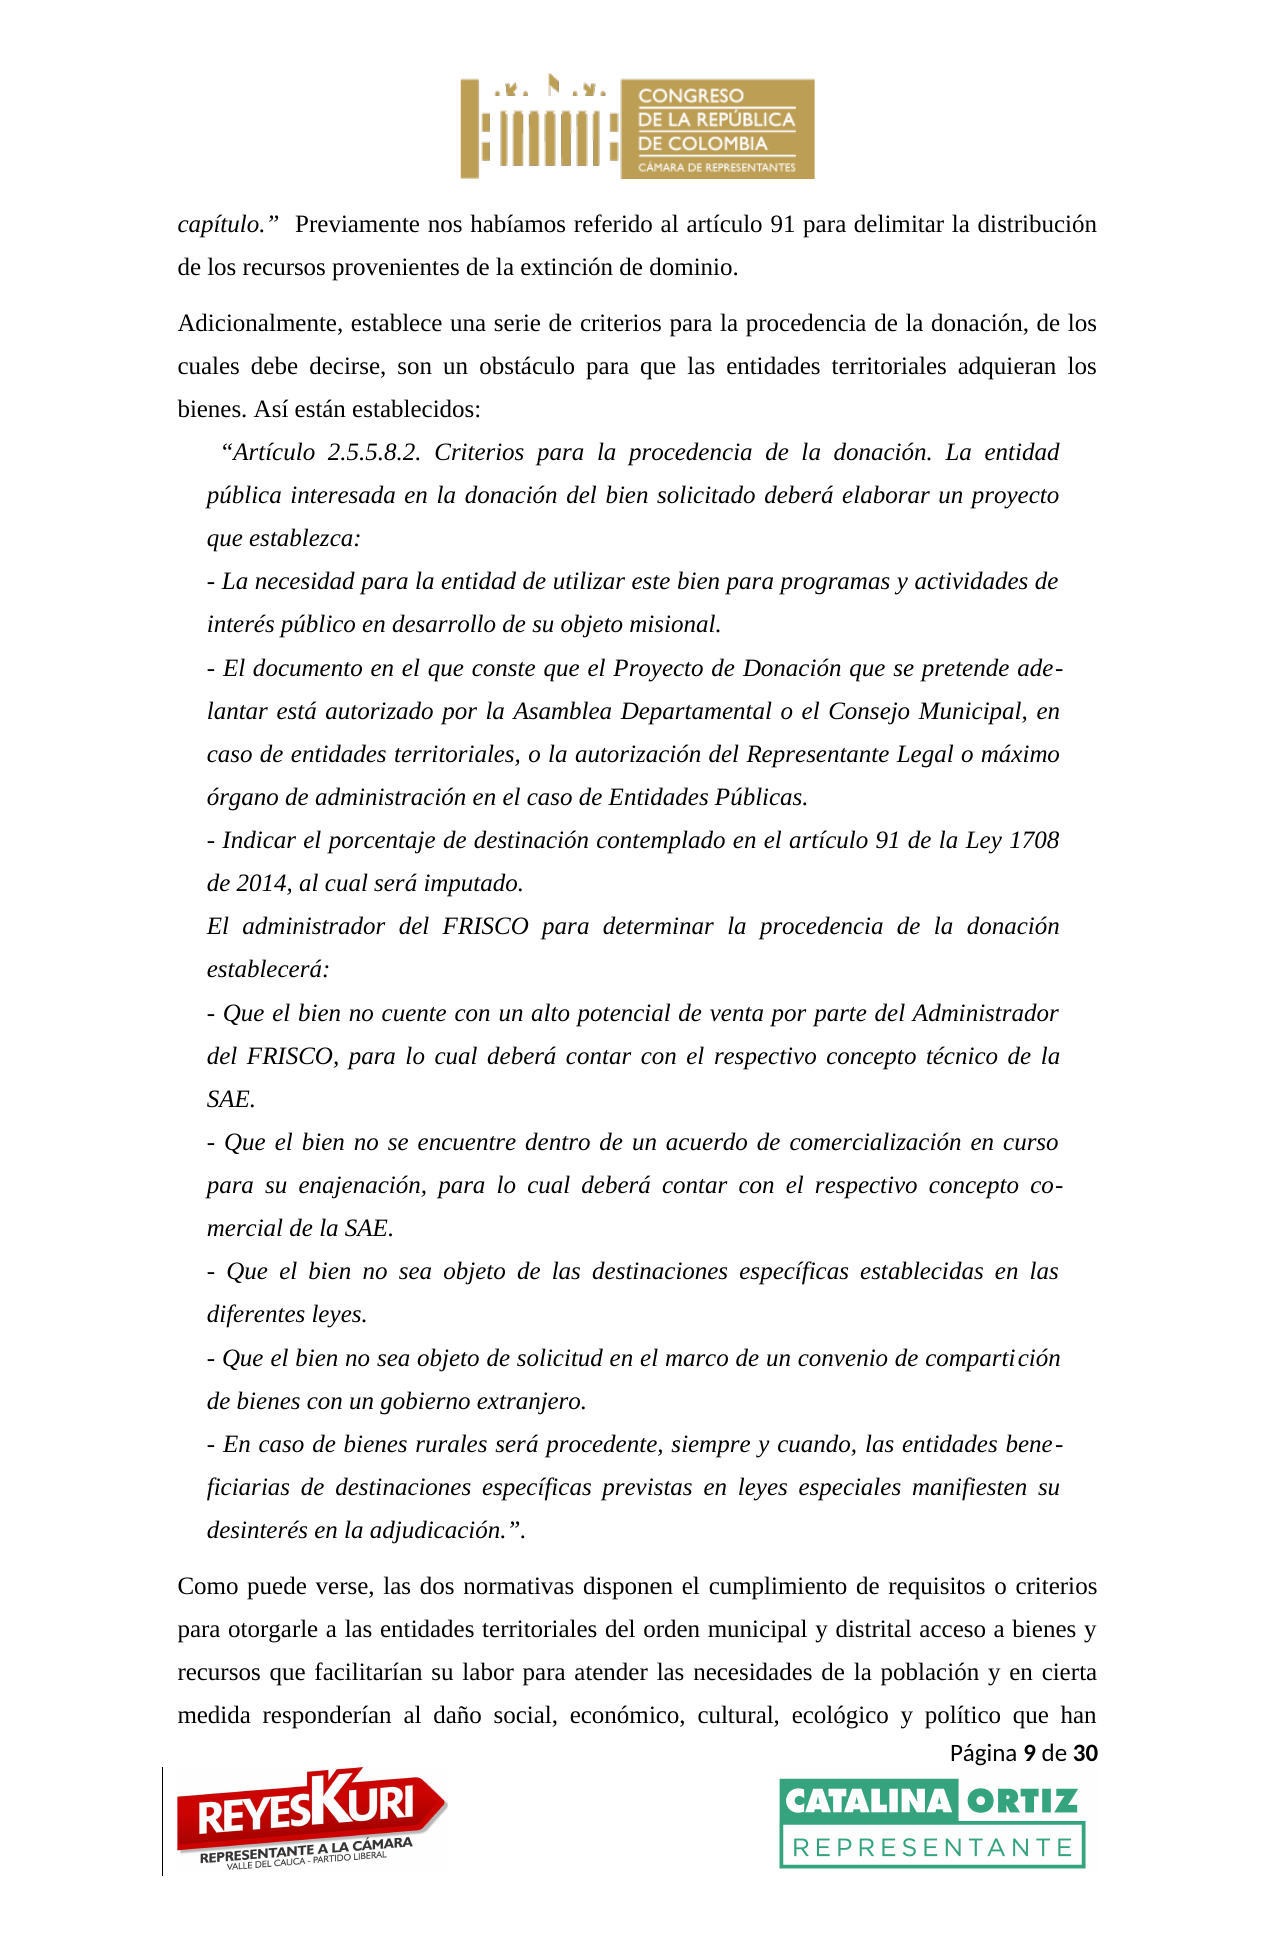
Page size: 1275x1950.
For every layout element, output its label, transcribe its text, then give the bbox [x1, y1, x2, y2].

text - Que el bien no sea objeto de las destinaciones específicas establecidas en las diferentes leyes. [207, 1256, 1063, 1328]
text El administrador del FRISCO para determinar la procedencia de la donación establecerá: [207, 911, 1063, 983]
text - Indicar el porcentaje de destinación contemplado en el artículo 91 de la Ley 1708 de 2014, al cual será imputado. [207, 825, 1063, 897]
text - Que el bien no se encuentre dentro de un acuerdo de comercialización en curso para su enajenación, para lo cual deberá contar con el respectivo concepto co­mercial de la SAE. [207, 1127, 1063, 1242]
picture [177, 1767, 449, 1870]
text Adicionalmente, establece una serie de criterios para la procedencia de la donación, de los cuales debe decirse, son un obstáculo para que las entidades territoriales adquieran los bienes. Así están establecidos: [177, 308, 1098, 423]
text - Que el bien no sea objeto de solicitud en el marco de un convenio de comparti­ción de bienes con un gobierno extranjero. [207, 1343, 1063, 1414]
text - La necesidad para la entidad de utilizar este bien para programas y actividades de interés público en desarrollo de su objeto misional. [207, 566, 1063, 638]
picture [775, 1768, 1098, 1874]
text “Artículo 2.5.5.8.2. Criterios para la procedencia de la donación. La entidad pública interesada en la donación del bien solicitado deberá elaborar un proyecto que establezca: [207, 437, 1063, 552]
text - El documento en el que conste que el Proyecto de Donación que se pretende ade­lantar está autorizado por la Asamblea Departamental o el Consejo Municipal, en caso de entidades territoriales, o la autorización del Representante Legal o máximo órgano de administración en el caso de Entidades Públicas. [207, 653, 1063, 811]
text - Que el bien no cuente con un alto potencial de venta por parte del Administrador del FRISCO, para lo cual deberá contar con el respectivo concepto técnico de la SAE. [207, 998, 1063, 1113]
text - En caso de bienes rurales será procedente, siempre y cuando, las entidades bene­ficiarias de destinaciones específicas previstas en leyes especiales manifiesten su desinterés en la adjudicación.”. [207, 1429, 1063, 1544]
picture [460, 73, 815, 179]
